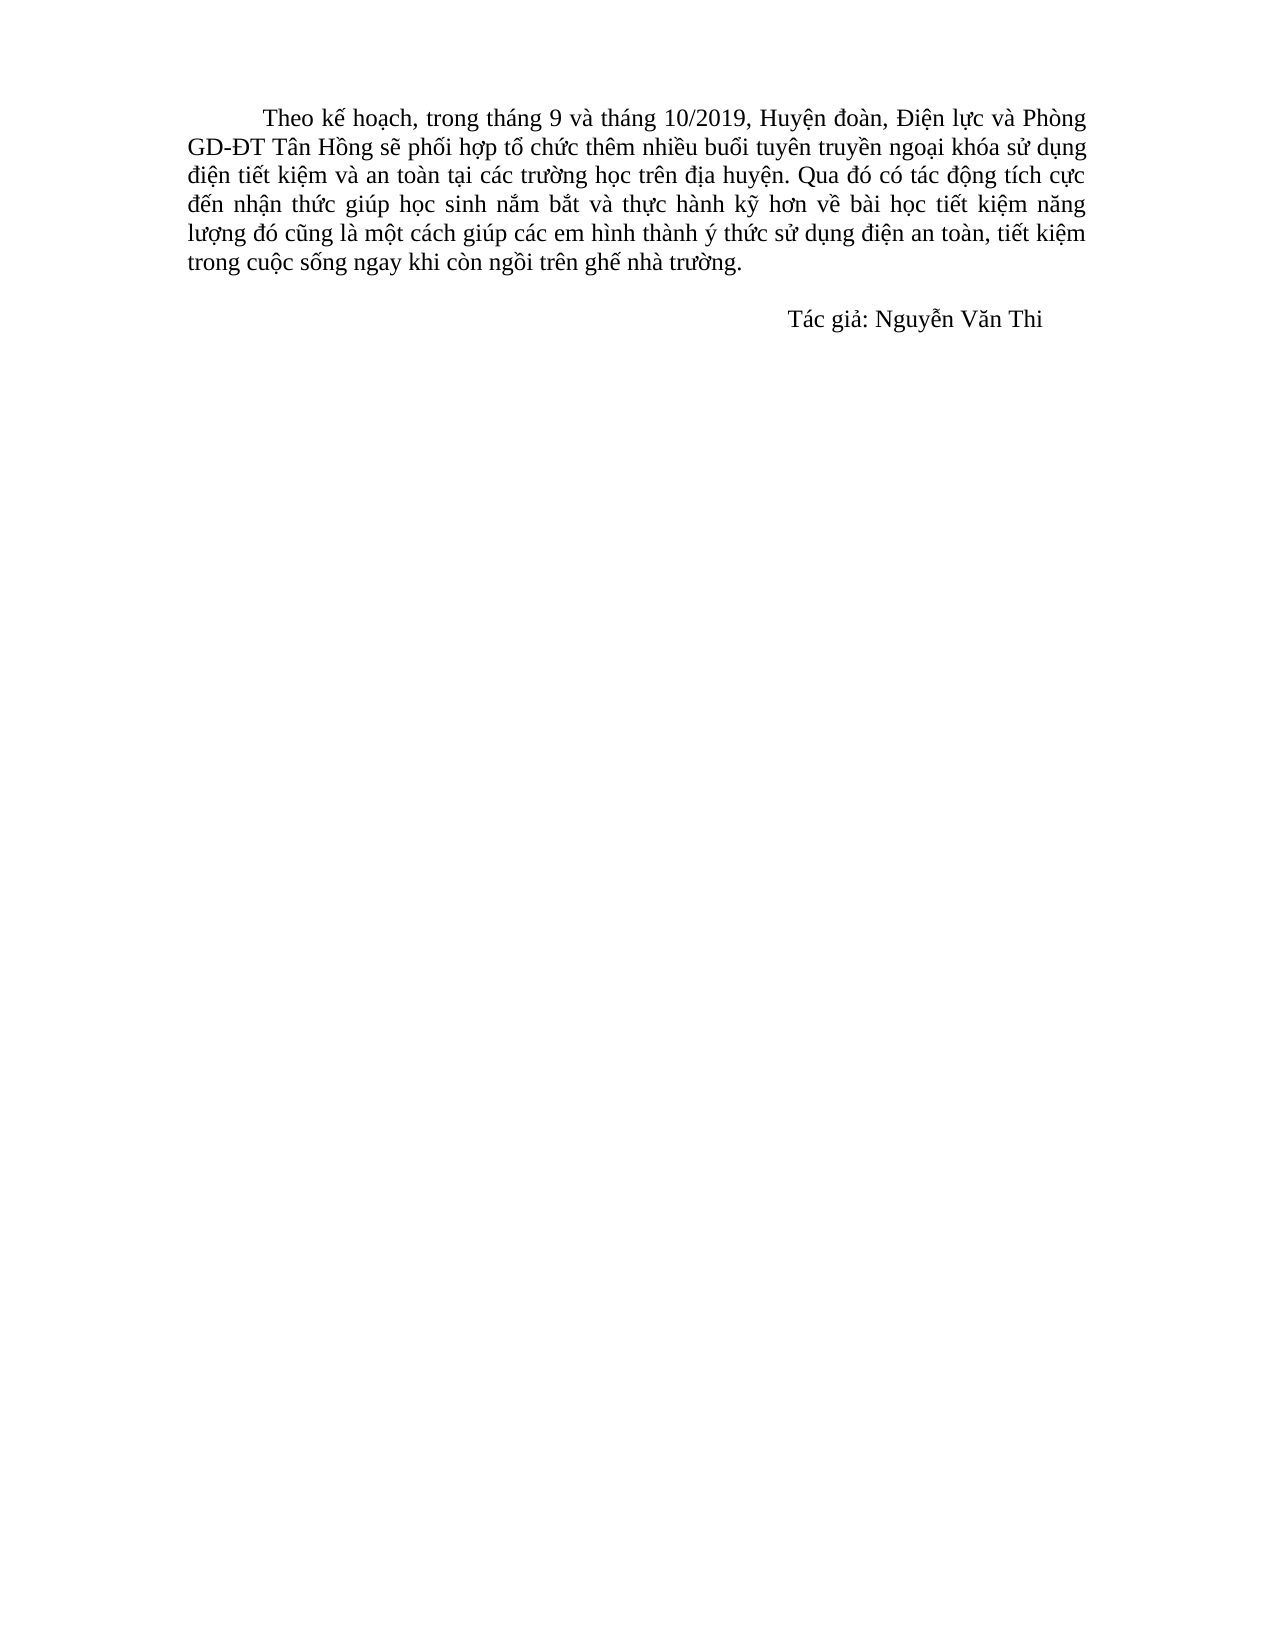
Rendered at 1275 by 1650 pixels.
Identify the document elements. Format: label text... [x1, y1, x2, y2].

text Theo kế hoạch, trong tháng 9 và tháng 10/2019, Huyện đoàn, Điện lực và Phòng GD-ĐT Tân Hồng sẽ phối hợp tổ chức thêm nhiều buổi tuyên truyền ngoại khóa sử dụng điện tiết kiệm và an toàn tại các trường học trên địa huyện. Qua đó có tác động tích cực đến nhận thức giúp học sinh nắm bắt và thực hành kỹ hơn về bài học tiết kiệm năng lượng đó cũng là một cách giúp các em hình thành ý thức sử dụng điện an toàn, tiết kiệm trong cuộc sống ngay khi còn ngồi trên ghế nhà trường. [187, 103, 1087, 276]
text Tác giả: Nguyễn Văn Thi [187, 304, 1087, 333]
